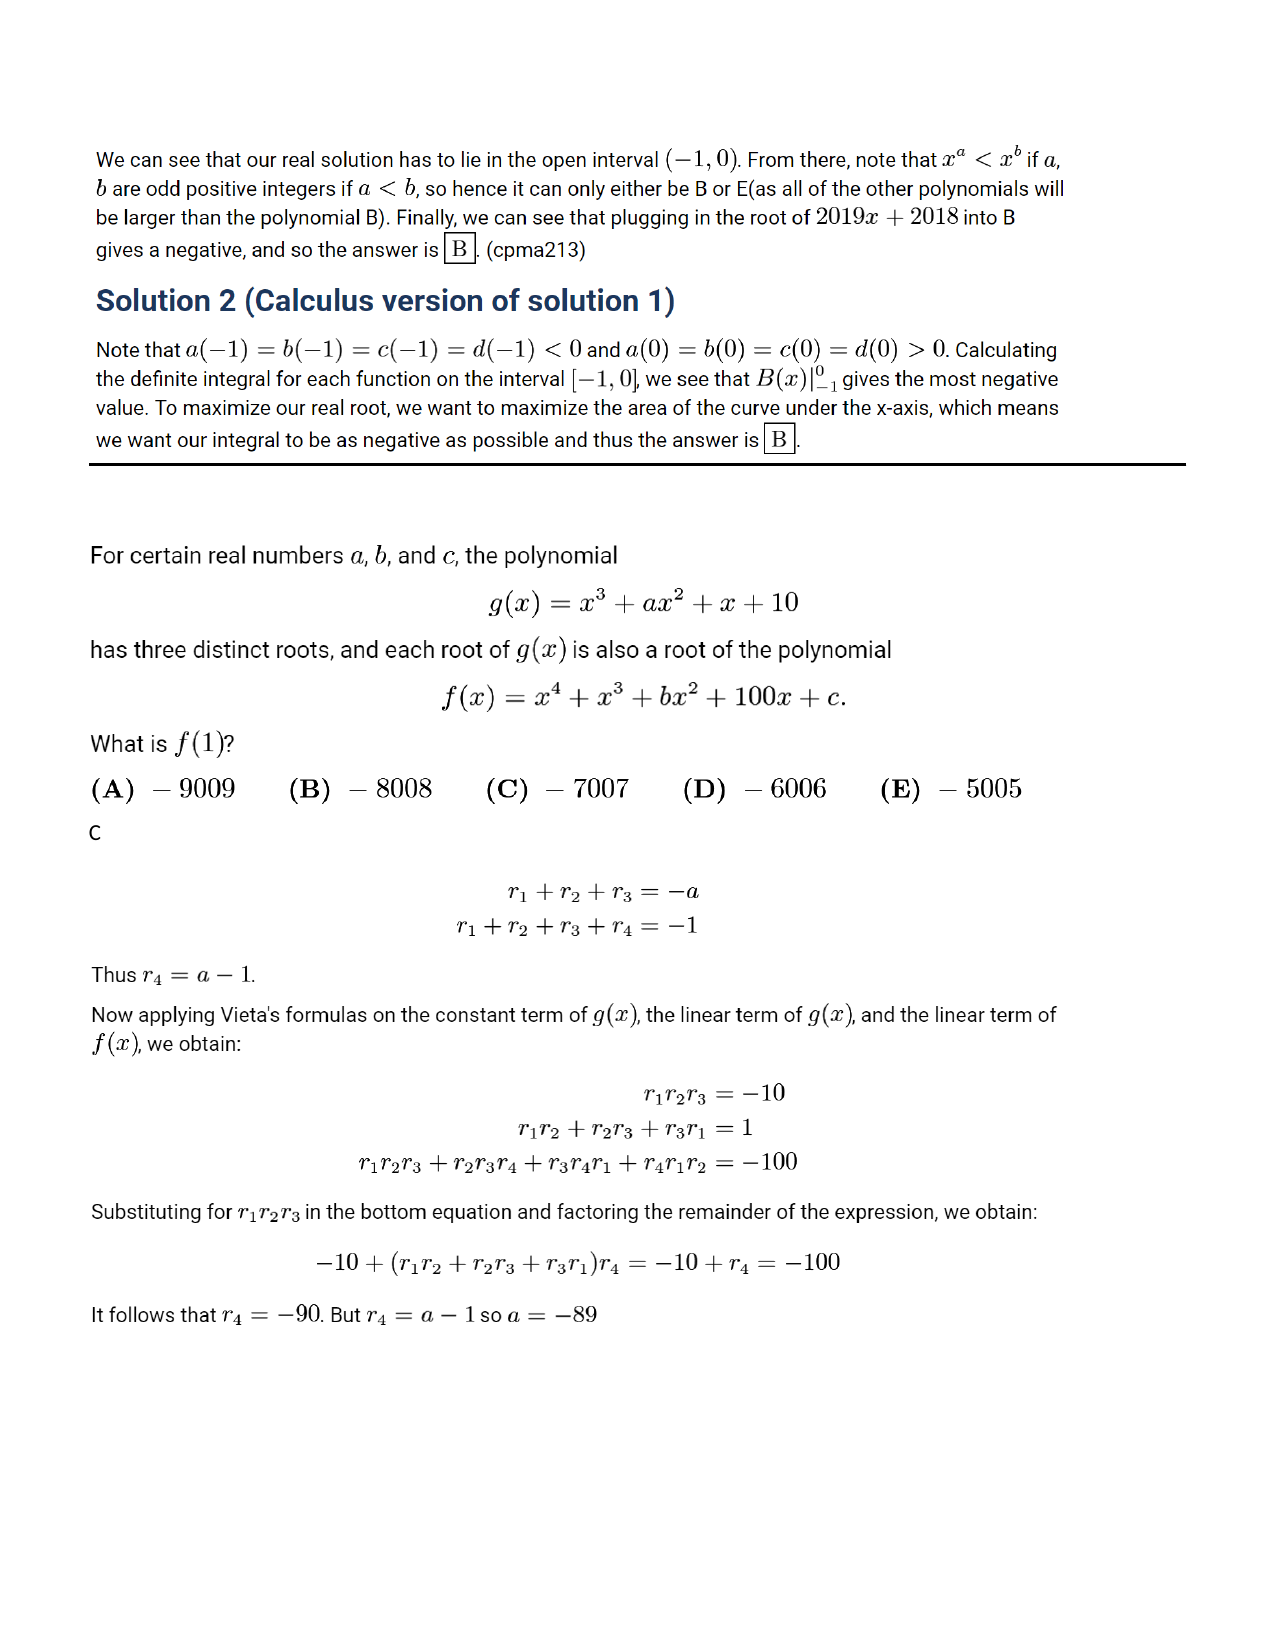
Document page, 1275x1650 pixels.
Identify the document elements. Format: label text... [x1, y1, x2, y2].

picture [88, 865, 1064, 1326]
picture [88, 135, 1063, 462]
picture [88, 532, 1032, 816]
